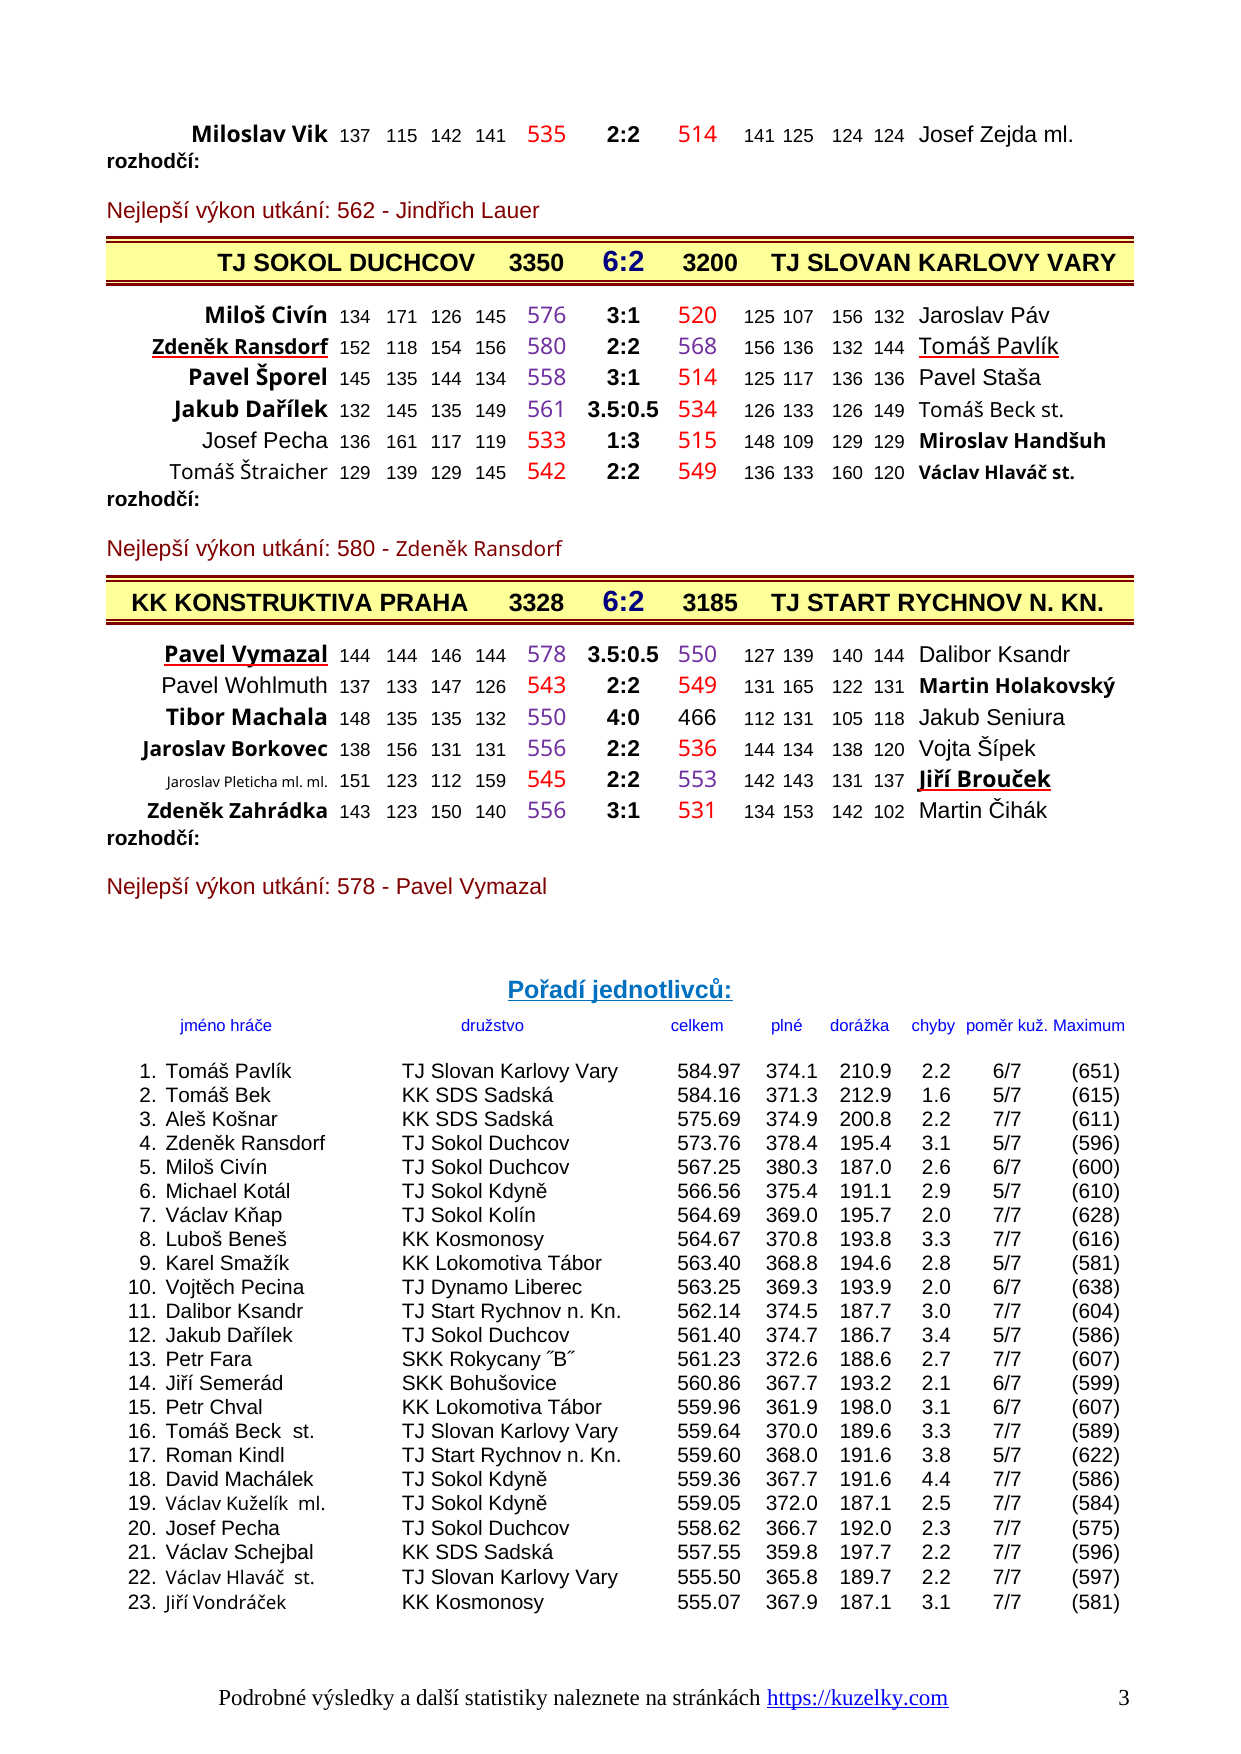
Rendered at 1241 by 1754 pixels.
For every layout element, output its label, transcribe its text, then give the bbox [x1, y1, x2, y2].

text 22. Václav Hlaváč st. TJ Slovan Karlovy Vary 555.50 365.8 189.7 2.2 7/7 (597) [106, 1564, 1134, 1589]
text Zdeněk Ransdorf 152 118 154 156 580 2:2 568 156 136 132 144 Tomáš Pavlík [106, 330, 1134, 361]
text 7. Václav Kňap TJ Sokol Kolín 564.69 369.0 195.7 2.0 7/7 (628) [106, 1203, 1134, 1227]
text 12. Jakub Dařílek TJ Sokol Duchcov 561.40 374.7 186.7 3.4 5/7 (586) [106, 1323, 1134, 1347]
text KK Konstruktiva Praha 3328 6:2 3185 TJ Start Rychnov n. Kn. [106, 582, 1134, 619]
text 13. Petr Fara SKK Rokycany ˝B˝ 561.23 372.6 188.6 2.7 7/7 (607) [106, 1347, 1134, 1371]
text Tibor Machala 148 135 135 132 550 4:0 466 112 131 105 118 Jakub Seniura [106, 700, 1134, 732]
text 5. Miloš Civín TJ Sokol Duchcov 567.25 380.3 187.0 2.6 6/7 (600) [106, 1155, 1134, 1179]
text Miloslav Vik 137 115 142 141 535 2:2 514 141 125 124 124 Josef Zejda ml. [106, 118, 1134, 149]
text jméno hráče družstvo celkem plné dorážka chyby poměr kuž. Maximum [106, 1016, 1134, 1035]
text 21. Václav Schejbal KK SDS Sadská 557.55 359.8 197.7 2.2 7/7 (596) [106, 1540, 1134, 1564]
text 11. Dalibor Ksandr TJ Start Rychnov n. Kn. 562.14 374.5 187.7 3.0 7/7 (604) [106, 1299, 1134, 1323]
text 9. Karel Smažík KK Lokomotiva Tábor 563.40 368.8 194.6 2.8 5/7 (581) [106, 1251, 1134, 1275]
text Zdeněk Zahrádka 143 123 150 140 556 3:1 531 134 153 142 102 Martin Čihák [106, 794, 1134, 825]
text 16. Tomáš Beck st. TJ Slovan Karlovy Vary 559.64 370.0 189.6 3.3 7/7 (589) [106, 1419, 1134, 1443]
text Pavel Vymazal 144 144 146 144 578 3.5:0.5 550 127 139 140 144 Dalibor Ksandr [106, 638, 1134, 669]
text rozhodčí: [106, 486, 1134, 510]
text Pořadí jednotlivců: [94, 975, 1145, 1004]
text Jaroslav Borkovec 138 156 131 131 556 2:2 536 144 134 138 120 Vojta Šípek [106, 732, 1134, 763]
text rozhodčí: [106, 149, 1134, 173]
text 18. David Machálek TJ Sokol Kdyně 559.36 367.7 191.6 4.4 7/7 (586) [106, 1467, 1134, 1491]
text 6. Michael Kotál TJ Sokol Kdyně 566.56 375.4 191.1 2.9 5/7 (610) [106, 1179, 1134, 1203]
text 17. Roman Kindl TJ Start Rychnov n. Kn. 559.60 368.0 191.6 3.8 5/7 (622) [106, 1443, 1134, 1467]
text Nejlepší výkon utkání: 562 - Jindřich Lauer [106, 197, 1134, 224]
text 8. Luboš Beneš KK Kosmonosy 564.67 370.8 193.8 3.3 7/7 (616) [106, 1227, 1134, 1251]
text Nejlepší výkon utkání: 578 - Pavel Vymazal [106, 873, 1134, 900]
text 10. Vojtěch Pecina TJ Dynamo Liberec 563.25 369.3 193.9 2.0 6/7 (638) [106, 1275, 1134, 1299]
text Tomáš Štraicher 129 139 129 145 542 2:2 549 136 133 160 120 Václav Hlaváč st. [106, 455, 1134, 486]
text 23. Jiří Vondráček KK Kosmonosy 555.07 367.9 187.1 3.1 7/7 (581) [106, 1589, 1134, 1615]
text Miloš Civín 134 171 126 145 576 3:1 520 125 107 156 132 Jaroslav Páv [106, 299, 1134, 330]
text 4. Zdeněk Ransdorf TJ Sokol Duchcov 573.76 378.4 195.4 3.1 5/7 (596) [106, 1131, 1134, 1155]
text rozhodčí: [106, 825, 1134, 849]
text Jakub Dařílek 132 145 135 149 561 3.5:0.5 534 126 133 126 149 Tomáš Beck st. [106, 393, 1134, 424]
text 14. Jiří Semerád SKK Bohušovice 560.86 367.7 193.2 2.1 6/7 (599) [106, 1371, 1134, 1395]
text 20. Josef Pecha TJ Sokol Duchcov 558.62 366.7 192.0 2.3 7/7 (575) [106, 1516, 1134, 1540]
text Nejlepší výkon utkání: 580 - Zdeněk Ransdorf [106, 534, 1134, 563]
text 3. Aleš Košnar KK SDS Sadská 575.69 374.9 200.8 2.2 7/7 (611) [106, 1107, 1134, 1131]
text 19. Václav Kuželík ml. TJ Sokol Kdyně 559.05 372.0 187.1 2.5 7/7 (584) [106, 1491, 1134, 1516]
text TJ Sokol Duchcov 3350 6:2 3200 TJ Slovan Karlovy Vary [106, 243, 1134, 280]
text Pavel Šporel 145 135 144 134 558 3:1 514 125 117 136 136 Pavel Staša [106, 361, 1134, 393]
text 15. Petr Chval KK Lokomotiva Tábor 559.96 361.9 198.0 3.1 6/7 (607) [106, 1395, 1134, 1419]
text Pavel Wohlmuth 137 133 147 126 543 2:2 549 131 165 122 131 Martin Holakovský [106, 669, 1134, 700]
text 2. Tomáš Bek KK SDS Sadská 584.16 371.3 212.9 1.6 5/7 (615) [106, 1083, 1134, 1107]
text Josef Pecha 136 161 117 119 533 1:3 515 148 109 129 129 Miroslav Handšuh [106, 424, 1134, 455]
text 1. Tomáš Pavlík TJ Slovan Karlovy Vary 584.97 374.1 210.9 2.2 6/7 (651) [106, 1059, 1134, 1083]
text Jaroslav Pleticha ml. ml. 151 123 112 159 545 2:2 553 142 143 131 137 Jiří Brouček [106, 763, 1134, 794]
